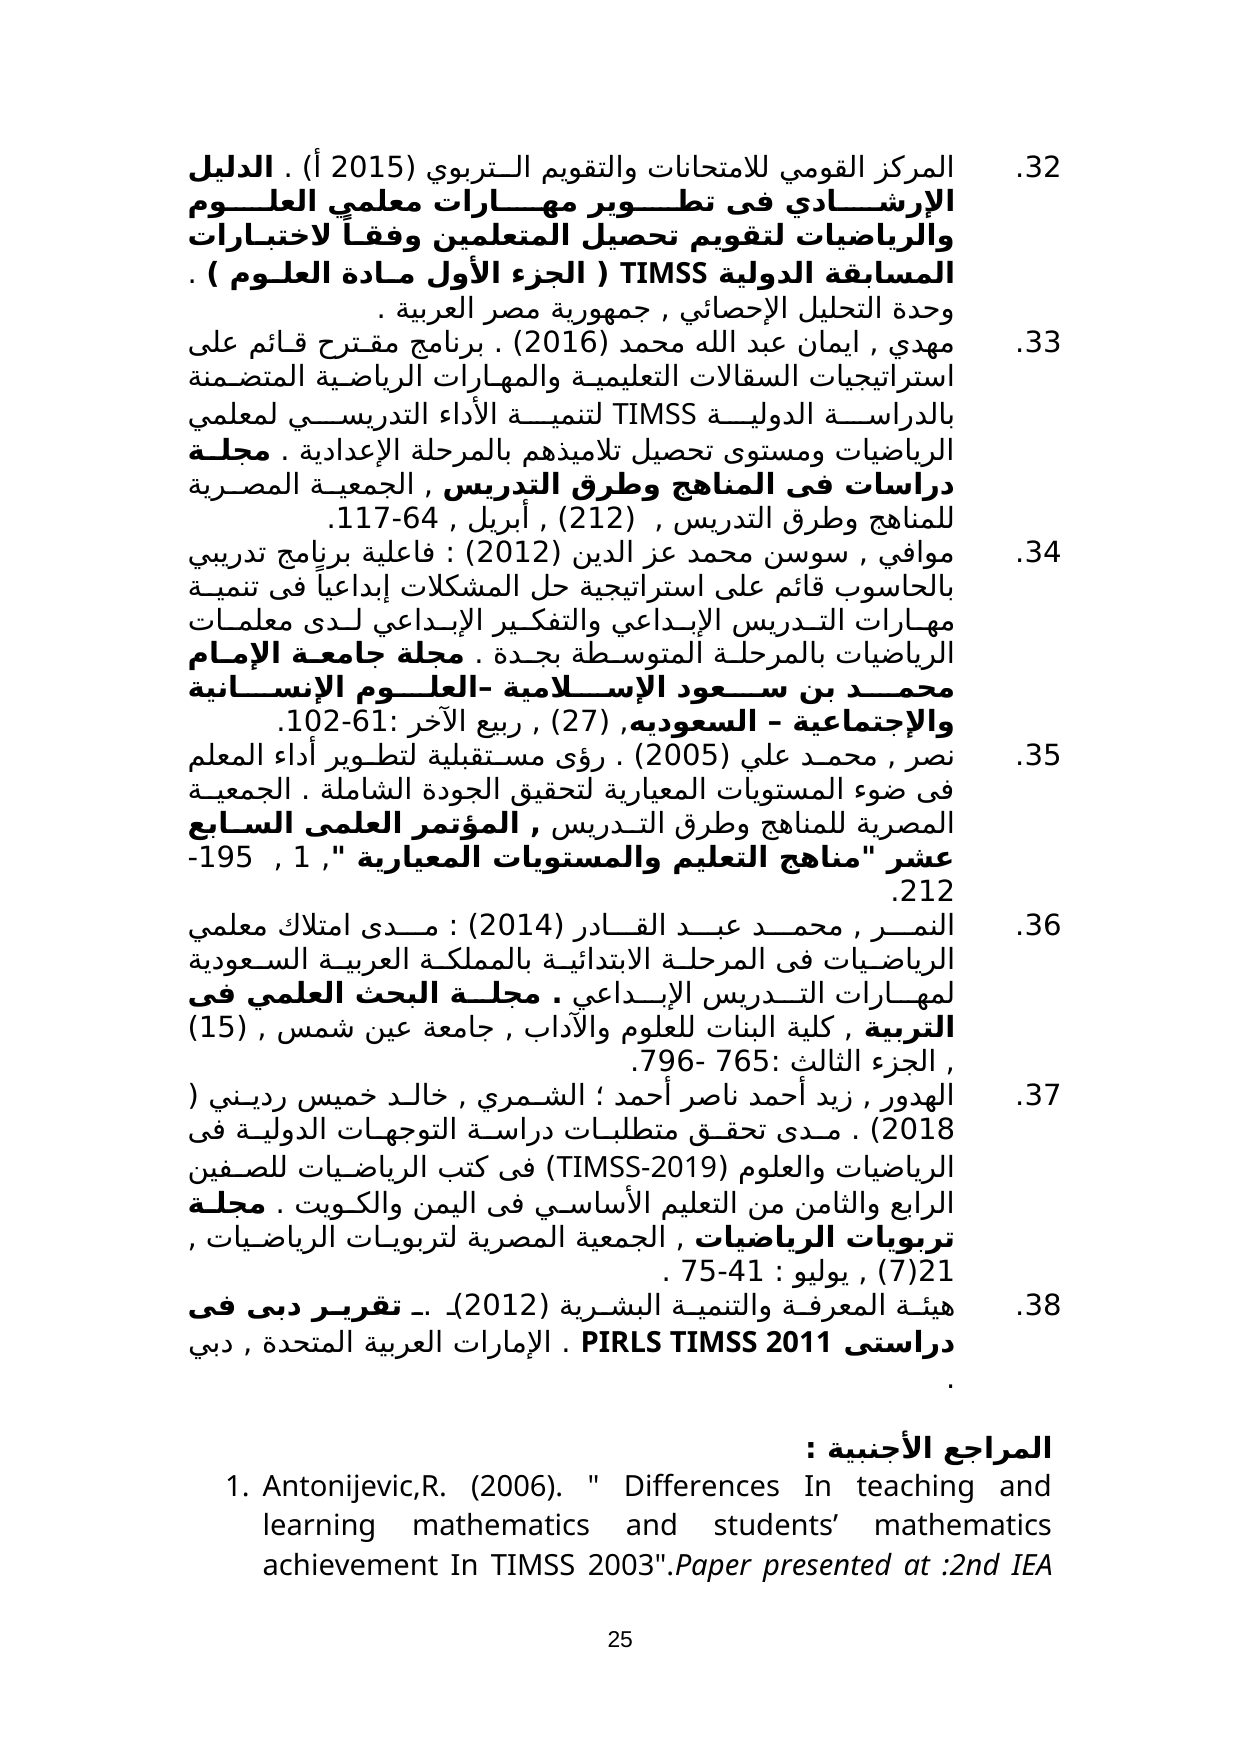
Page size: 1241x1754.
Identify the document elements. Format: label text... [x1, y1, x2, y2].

list النمر , محمد عبد القادر (2014) : مدى امتلاك معلمي الرياضيات فى المرحلة الابتدائية بالمملكة العربية السعودية لمهارات التدريس الإبداعي . مجلة البحث العلمي فى التربية , كلية البنات للعلوم والآداب , جامعة عين شمس , (15) , الجزء الثالث :765 -796. [187, 908, 1015, 1078]
list نصر , محمد علي (2005) . رؤى مستقبلية لتطوير أداء المعلم فى ضوء المستويات المعيارية لتحقيق الجودة الشاملة . الجمعية المصرية للمناهج وطرق التدريس , المؤتمر العلمى السابع عشر "مناهج التعليم والمستويات المعيارية ", 1 , 195-212. [187, 739, 1015, 908]
text المراجع الأجنبية : [187, 1431, 1053, 1465]
list المركز القومي للامتحانات والتقويم التربوي (2015 أ) . الدليل الإرشادي فى تطوير مهارات معلمي العلوم والرياضيات لتقويم تحصيل المتعلمين وفقاً لاختبارات المسابقة الدولية TIMSS ( الجزء الأول مادة العلوم ) . وحدة التحليل الإحصائي , جمهورية مصر العربية . [187, 150, 1015, 326]
list مهدي , ايمان عبد الله محمد (2016) . برنامج مقترح قائم على استراتيجيات السقالات التعليمية والمهارات الرياضية المتضمنة بالدراسة الدولية TIMSS لتنمية الأداء التدريسي لمعلمي الرياضيات ومستوى تحصيل تلاميذهم بالمرحلة الإعدادية . مجلة دراسات فى المناهج وطرق التدريس , الجمعية المصرية للمناهج وطرق التدريس , (212) , أبريل , 64-117. [187, 326, 1015, 535]
list موافي , سوسن محمد عز الدين (2012) : فاعلية برنامج تدريبي بالحاسوب قائم على استراتيجية حل المشكلات إبداعياً فى تنمية مهارات التدريس الإبداعي والتفكير الإبداعي لدى معلمات الرياضيات بالمرحلة المتوسطة بجدة . مجلة جامعة الإمام محمد بن سعود الإسلامية –العلوم الإنسانية والإجتماعية – السعوديه, (27) , ربيع الآخر :61-102. [187, 535, 1015, 739]
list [225, 1465, 1053, 1584]
list هيئة المعرفة والتنمية البشرية (2012) . تقرير دبى فى دراستى PIRLS TIMSS 2011 . الإمارات العربية المتحدة , دبي . [187, 1288, 1015, 1395]
list الهدور , زيد أحمد ناصر أحمد ؛ الشمري , خالد خميس رديني (2018) . مدى تحقق متطلبات دراسة التوجهات الدولية فى الرياضيات والعلوم (TIMSS-2019) فى كتب الرياضيات للصفين الرابع والثامن من التعليم الأساسي فى اليمن والكويت . مجلة تربويات الرياضيات , الجمعية المصرية لتربويات الرياضيات , 21(7) , يوليو : 41-75 . [187, 1078, 1015, 1288]
